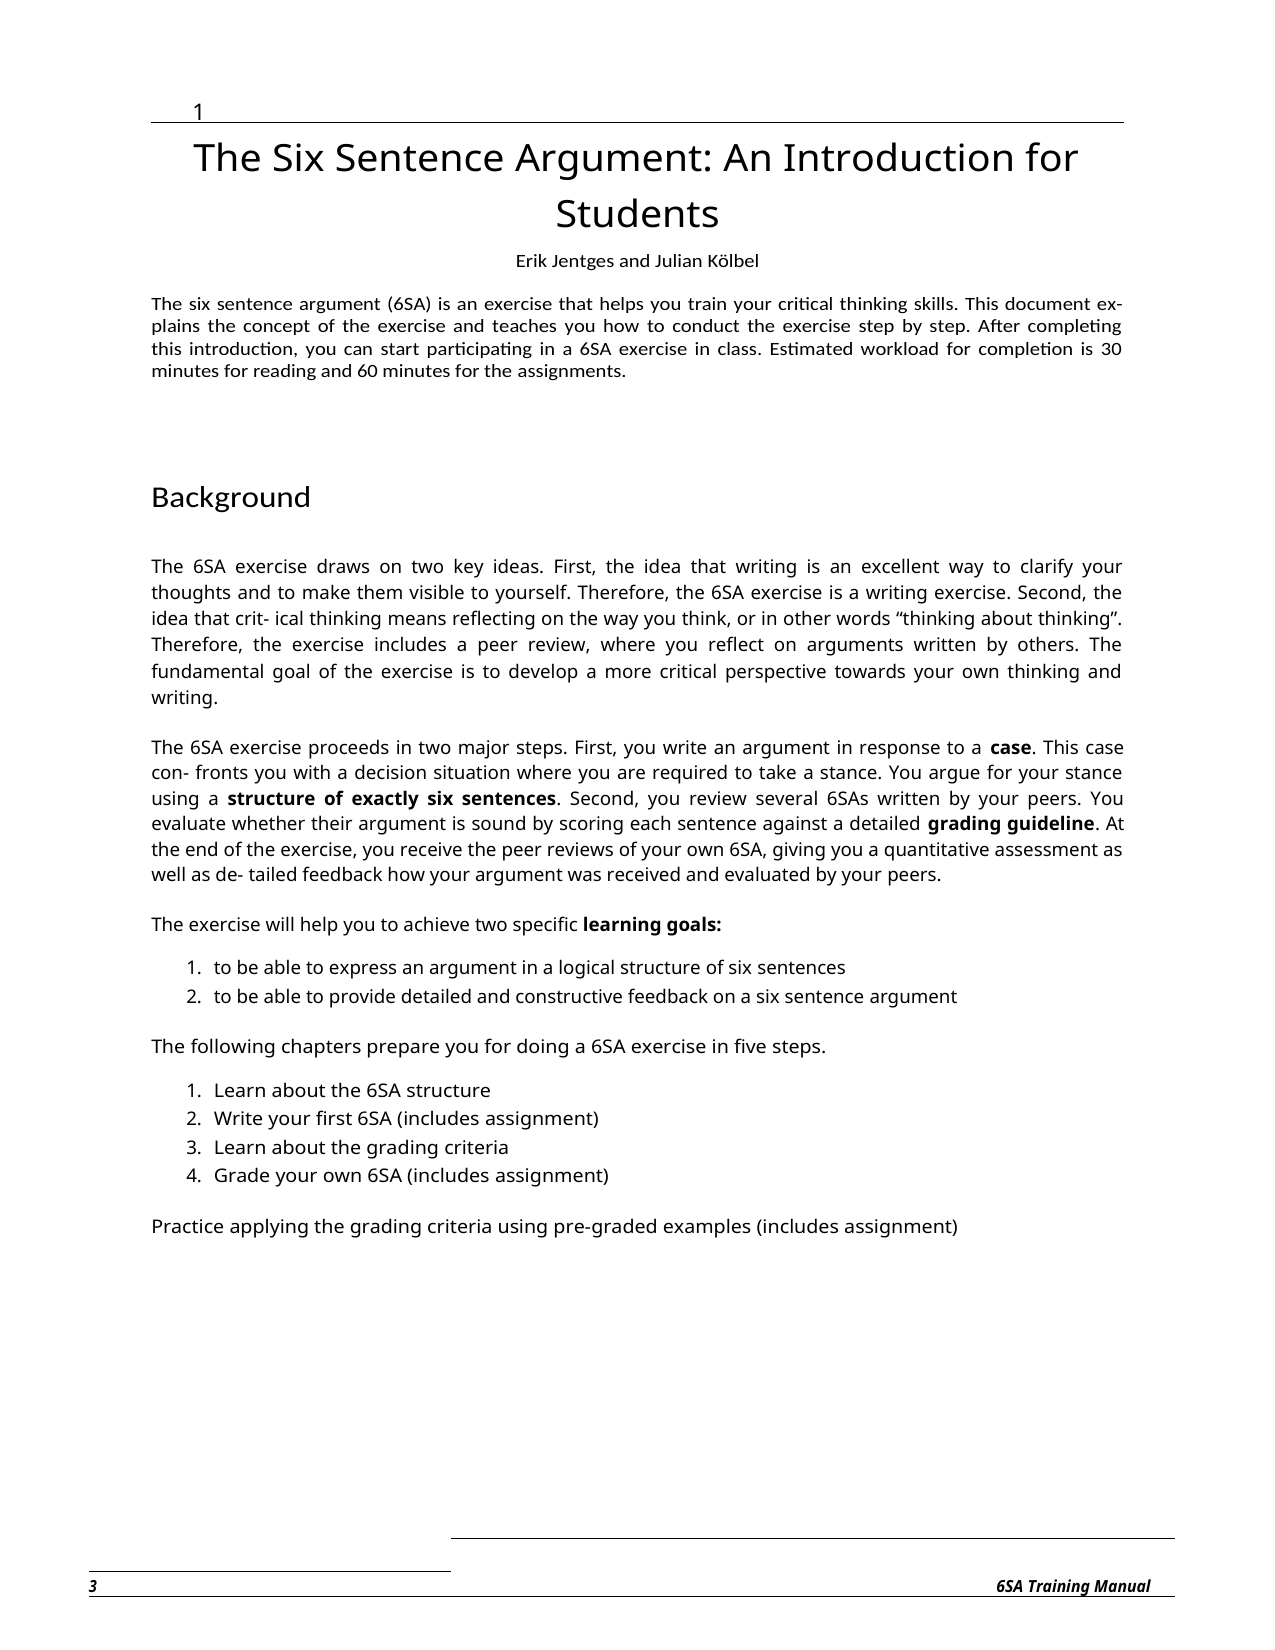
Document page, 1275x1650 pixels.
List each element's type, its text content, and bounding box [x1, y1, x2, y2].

text The 6SA exercise draws on two key ideas. First, the idea that writing is an excellent way to clarify your thoughts and to make them visible to yourself. Therefore, the 6SA exercise is a writing exercise. Second, the idea that crit- ical thinking means reflecting on the way you think, or in other words “thinking about thinking”. Therefore, the exercise includes a peer review, where you reflect on arguments written by others. The fundamental goal of the exercise is to develop a more critical perspective towards your own thinking and writing. [151, 553, 1124, 710]
subtitle Background [151, 478, 1198, 515]
list to be able to provide detailed and constructive feedback on a six sentence argument [186, 983, 1198, 1009]
list Grade your own 6SA (includes assignment) [186, 1163, 1198, 1188]
list Write your first 6SA (includes assignment) [186, 1106, 1198, 1131]
text Erik Jentges and Julian Kölbel [181, 249, 1093, 272]
text The following chapters prepare you for doing a 6SA exercise in five steps. [151, 1034, 1198, 1059]
list Learn about the grading criteria [186, 1134, 1198, 1160]
list Learn about the 6SA structure [186, 1077, 1198, 1102]
text Students [181, 205, 1093, 233]
text The Six Sentence Argument: An Introduction for [181, 149, 1093, 177]
text The exercise will help you to achieve two specific learning goals: [151, 912, 1198, 937]
text Practice applying the grading criteria using pre-graded examples (includes assignment) [151, 1213, 1198, 1239]
text The six sentence argument (6SA) is an exercise that helps you train your critical thinking skills. This document ex- plains the concept of the exercise and teaches you how to conduct the exercise step by step. After completing this introduction, you can start participating in a 6SA exercise in class. Estimated workload for completion is 30 minutes for reading and 60 minutes for the assignments. [151, 293, 1124, 382]
text The 6SA exercise proceeds in two major steps. First, you write an argument in response to a case. This case con- fronts you with a decision situation where you are required to take a stance. You argue for your stance using a structure of exactly six sentences. Second, you review several 6SAs written by your peers. You evaluate whether their argument is sound by scoring each sentence against a detailed grading guideline. At the end of the exercise, you receive the peer reviews of your own 6SA, giving you a quantitative assessment as well as de- tailed feedback how your argument was received and evaluated by your peers. [151, 734, 1124, 887]
list to be able to express an argument in a logical structure of six sentences [186, 955, 1198, 980]
